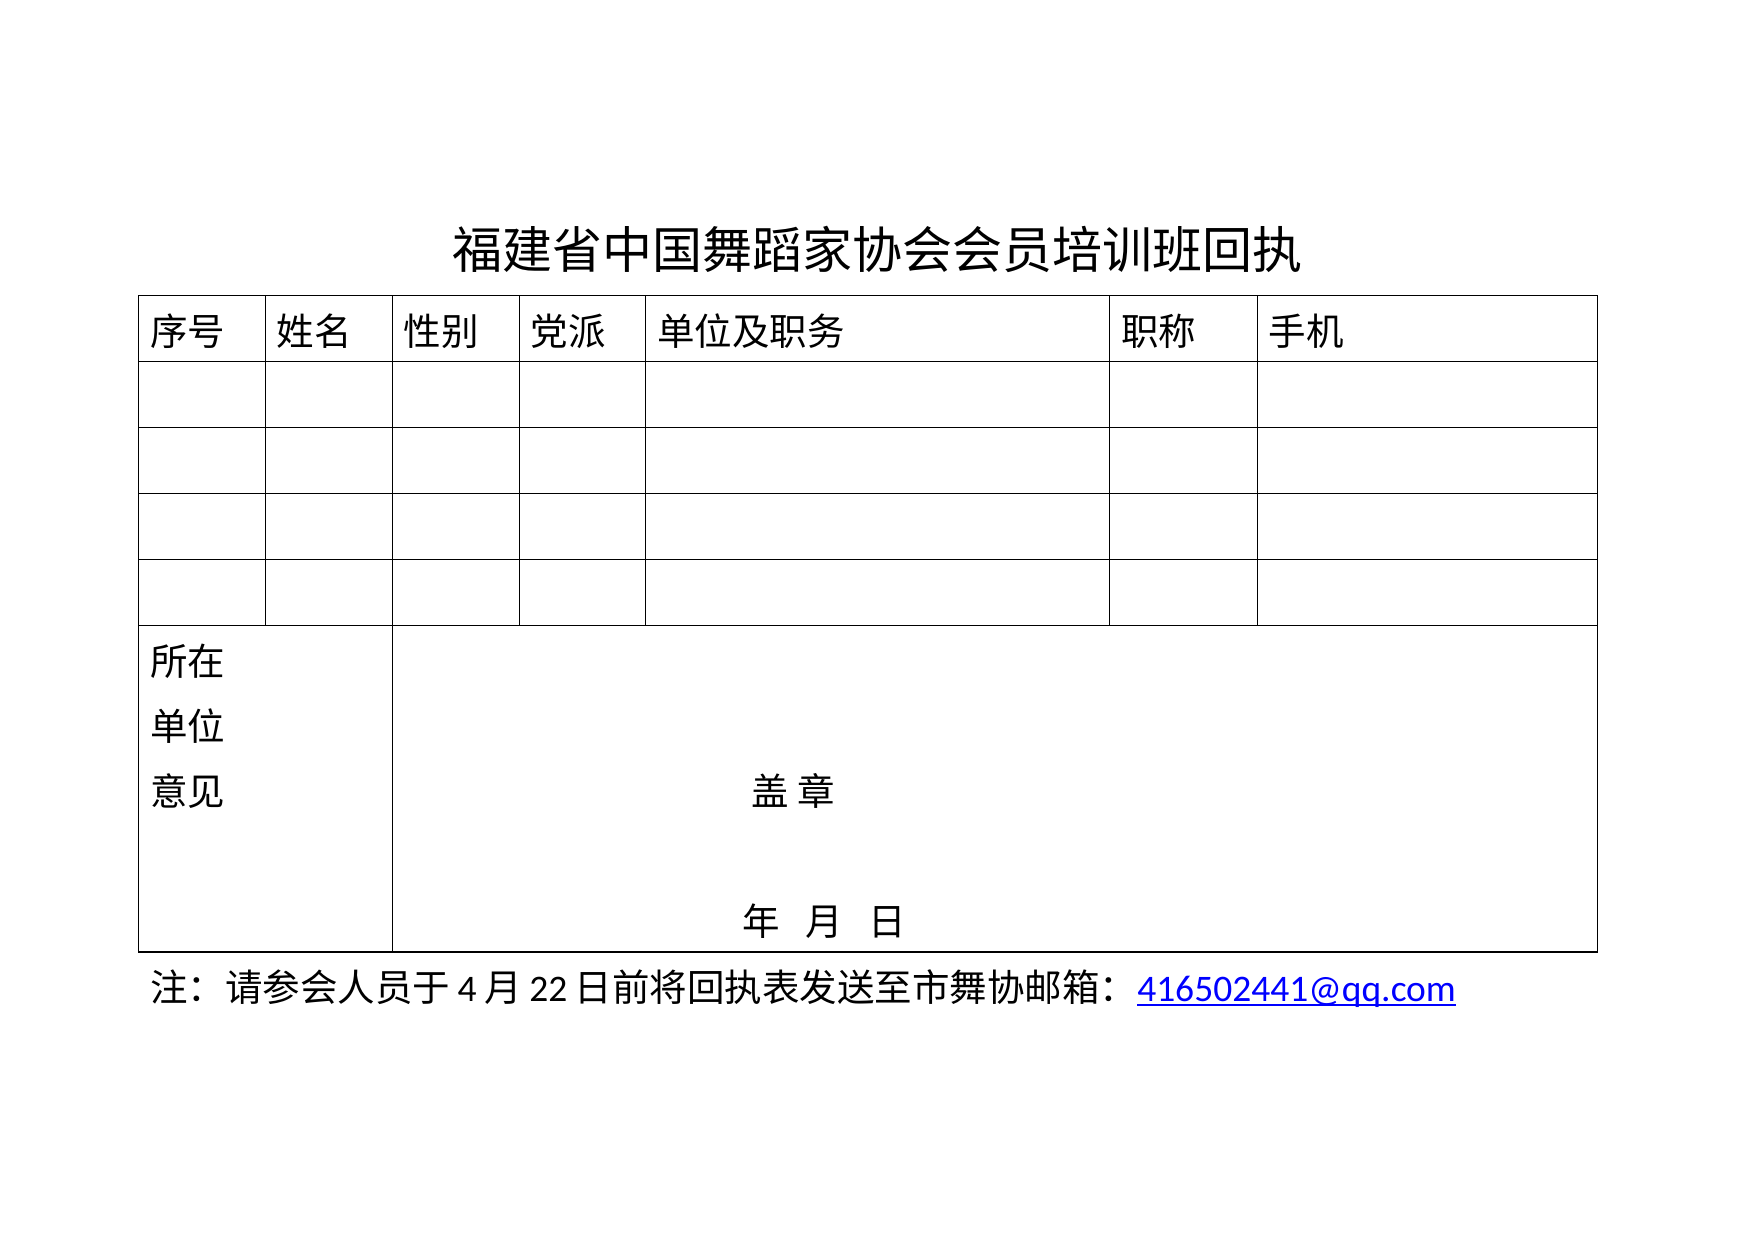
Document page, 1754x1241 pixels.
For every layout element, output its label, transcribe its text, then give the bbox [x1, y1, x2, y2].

table_header 序号 [139, 296, 265, 361]
table_cell [646, 362, 1109, 427]
table_header 职称 [1110, 296, 1257, 361]
table_cell [266, 362, 392, 427]
table_cell [266, 560, 392, 625]
table_cell [393, 494, 519, 559]
table_header 党派 [520, 296, 645, 361]
text 福建省中国舞蹈家协会会员培训班回执 [150, 198, 1604, 295]
table_cell [266, 494, 392, 559]
table_header 单位及职务 [646, 296, 1109, 361]
table_cell [646, 428, 1109, 493]
table_cell [1110, 428, 1257, 493]
table_cell [393, 428, 519, 493]
table_cell [1110, 362, 1257, 427]
table_cell [1258, 428, 1597, 493]
table_cell [393, 362, 519, 427]
table_header 姓名 [266, 296, 392, 361]
table_cell [1110, 560, 1257, 625]
text 注：请参会人员于4月22日前将回执表发送至市舞协邮箱：416502441@qq.com [150, 952, 1604, 1017]
table_cell [646, 494, 1109, 559]
table_cell [520, 428, 645, 493]
table_cell [520, 560, 645, 625]
table_cell [139, 560, 265, 625]
table_cell [139, 494, 265, 559]
table_cell [520, 362, 645, 427]
table_cell [1110, 494, 1257, 559]
table_cell [266, 428, 392, 493]
table_header 手机 [1258, 296, 1597, 361]
table_cell 盖 章 年 月 日 [393, 626, 1597, 951]
table_cell [646, 560, 1109, 625]
table_cell [520, 494, 645, 559]
table_cell [1258, 494, 1597, 559]
table_cell [1258, 560, 1597, 625]
table_cell [393, 560, 519, 625]
table_cell 所在 单位 意见 [139, 626, 392, 951]
table_cell [139, 428, 265, 493]
table_cell [139, 362, 265, 427]
table_header 性别 [393, 296, 519, 361]
table_cell [1258, 362, 1597, 427]
